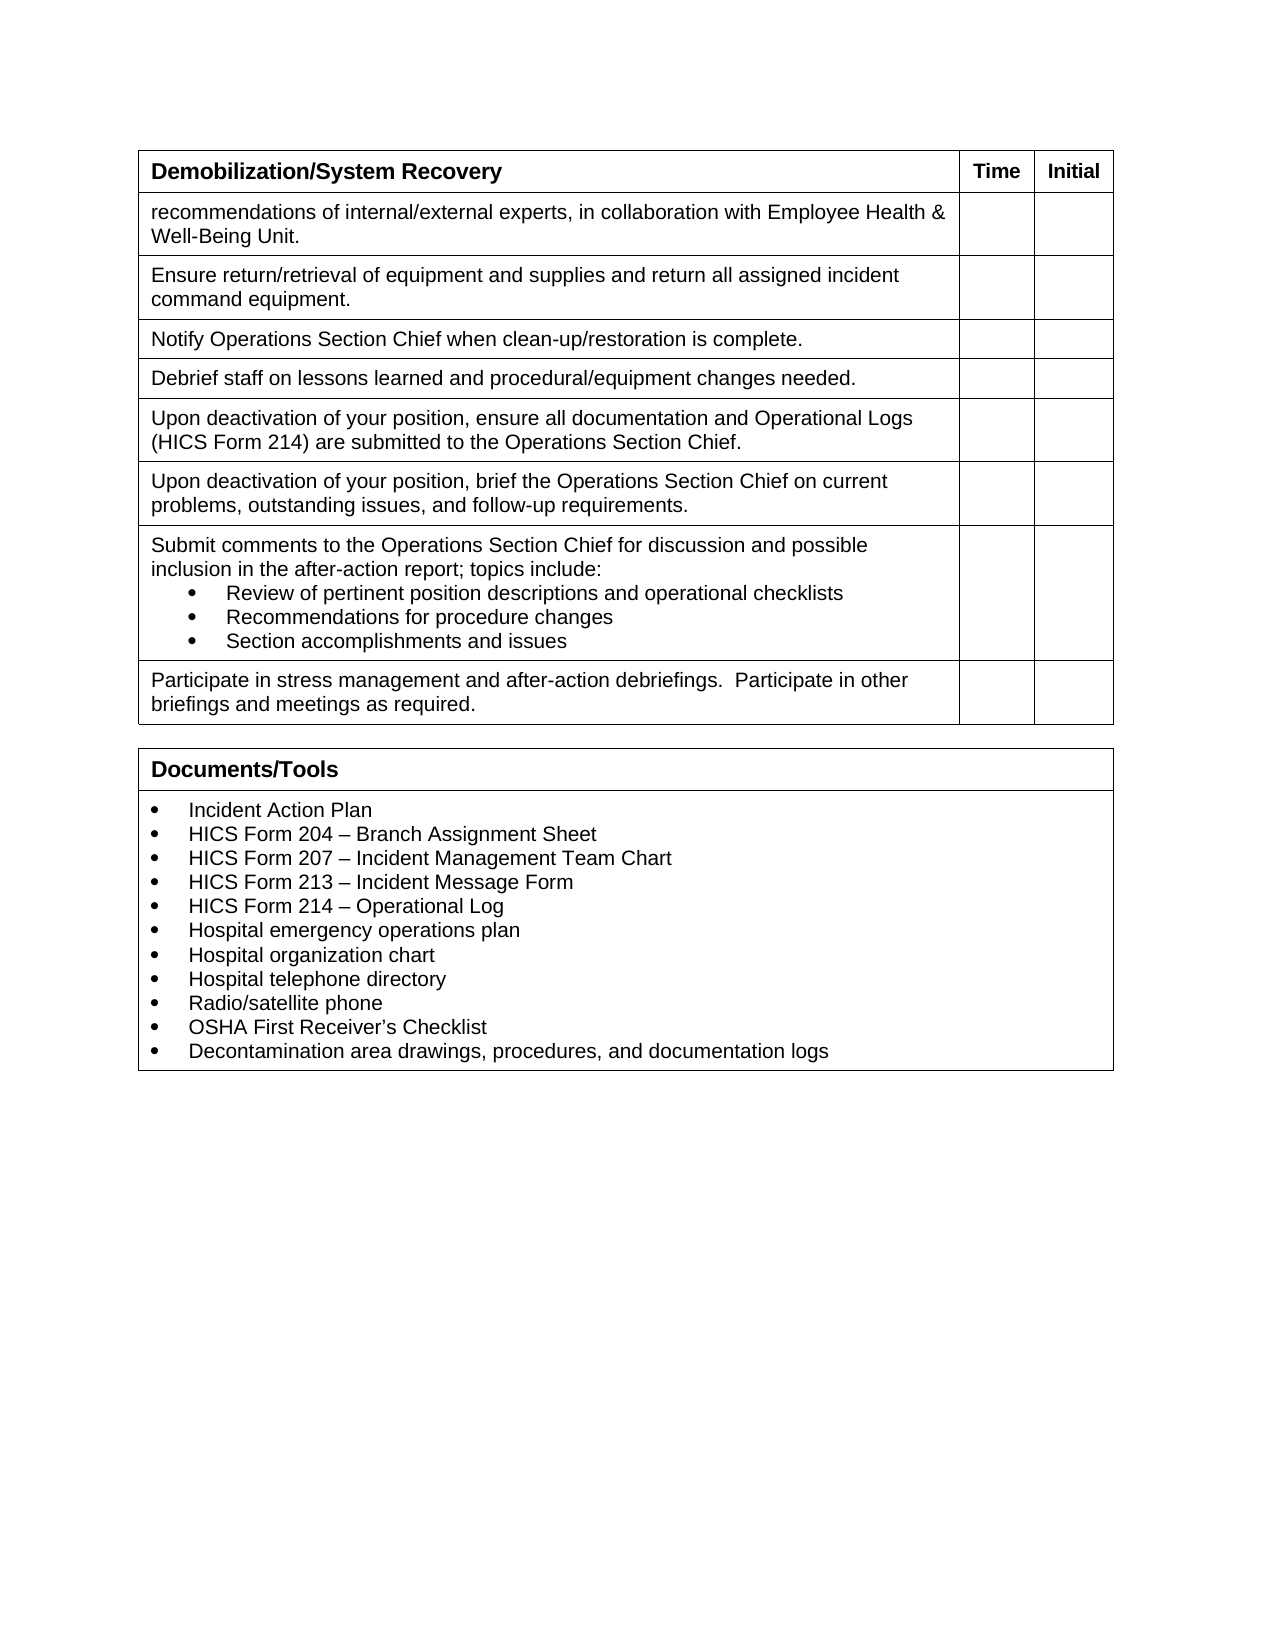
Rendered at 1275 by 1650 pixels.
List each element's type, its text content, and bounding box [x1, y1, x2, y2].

table_cell Incident Action Plan HICS Form 204 – Branch Assignment Sheet HICS Form 207 – Incident Management Team Chart HICS Form 213 – Incident Message Form HICS Form 214 – Operational Log Hospital emergency operations plan Hospital organization chart Hospital telephone directory Radio/satellite phone OSHA First Receiver’s Checklist Decontamination area drawings, procedures, and documentation logs [139, 791, 1113, 1070]
table_header Initial [1035, 151, 1113, 192]
table_cell [960, 256, 1034, 319]
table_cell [139, 193, 959, 255]
table_cell Participate in stress management and after-action debriefings. Participate in other briefings and meetings as required. [139, 661, 959, 724]
table_cell Notify Operations Section Chief when clean-up/restoration is complete. [139, 320, 959, 358]
table_header Demobilization/System Recovery [139, 151, 959, 192]
table_cell Upon deactivation of your position, brief the Operations Section Chief on current problems, outstanding issues, and follow-up requirements. [139, 462, 959, 524]
table_cell Upon deactivation of your position, ensure all documentation and Operational Logs (HICS Form 214) are submitted to the Operations Section Chief. [139, 399, 959, 461]
table_cell [960, 661, 1034, 724]
table_cell [1035, 359, 1113, 398]
table_header Time [960, 151, 1034, 192]
table_cell [960, 462, 1034, 524]
table_cell [960, 359, 1034, 398]
table_header Documents/Tools [139, 749, 1113, 790]
table_cell [1035, 462, 1113, 524]
table_cell [1035, 193, 1113, 255]
table_cell [1035, 399, 1113, 461]
table_cell [960, 320, 1034, 358]
table_cell [1035, 256, 1113, 319]
table_cell [1035, 320, 1113, 358]
table_cell [960, 526, 1034, 660]
table_cell [1035, 526, 1113, 660]
table_cell [960, 399, 1034, 461]
table_cell [960, 193, 1034, 255]
table_cell Submit comments to the Operations Section Chief for discussion and possible inclusion in the after-action report; topics include: Review of pertinent position descriptions and operational checklists Recommendations for procedure changes Section accomplishments and issues [139, 526, 959, 660]
table_cell Ensure return/retrieval of equipment and supplies and return all assigned incident command equipment. [139, 256, 959, 319]
table_cell Debrief staff on lessons learned and procedural/equipment changes needed. [139, 359, 959, 398]
table_cell [1035, 661, 1113, 724]
